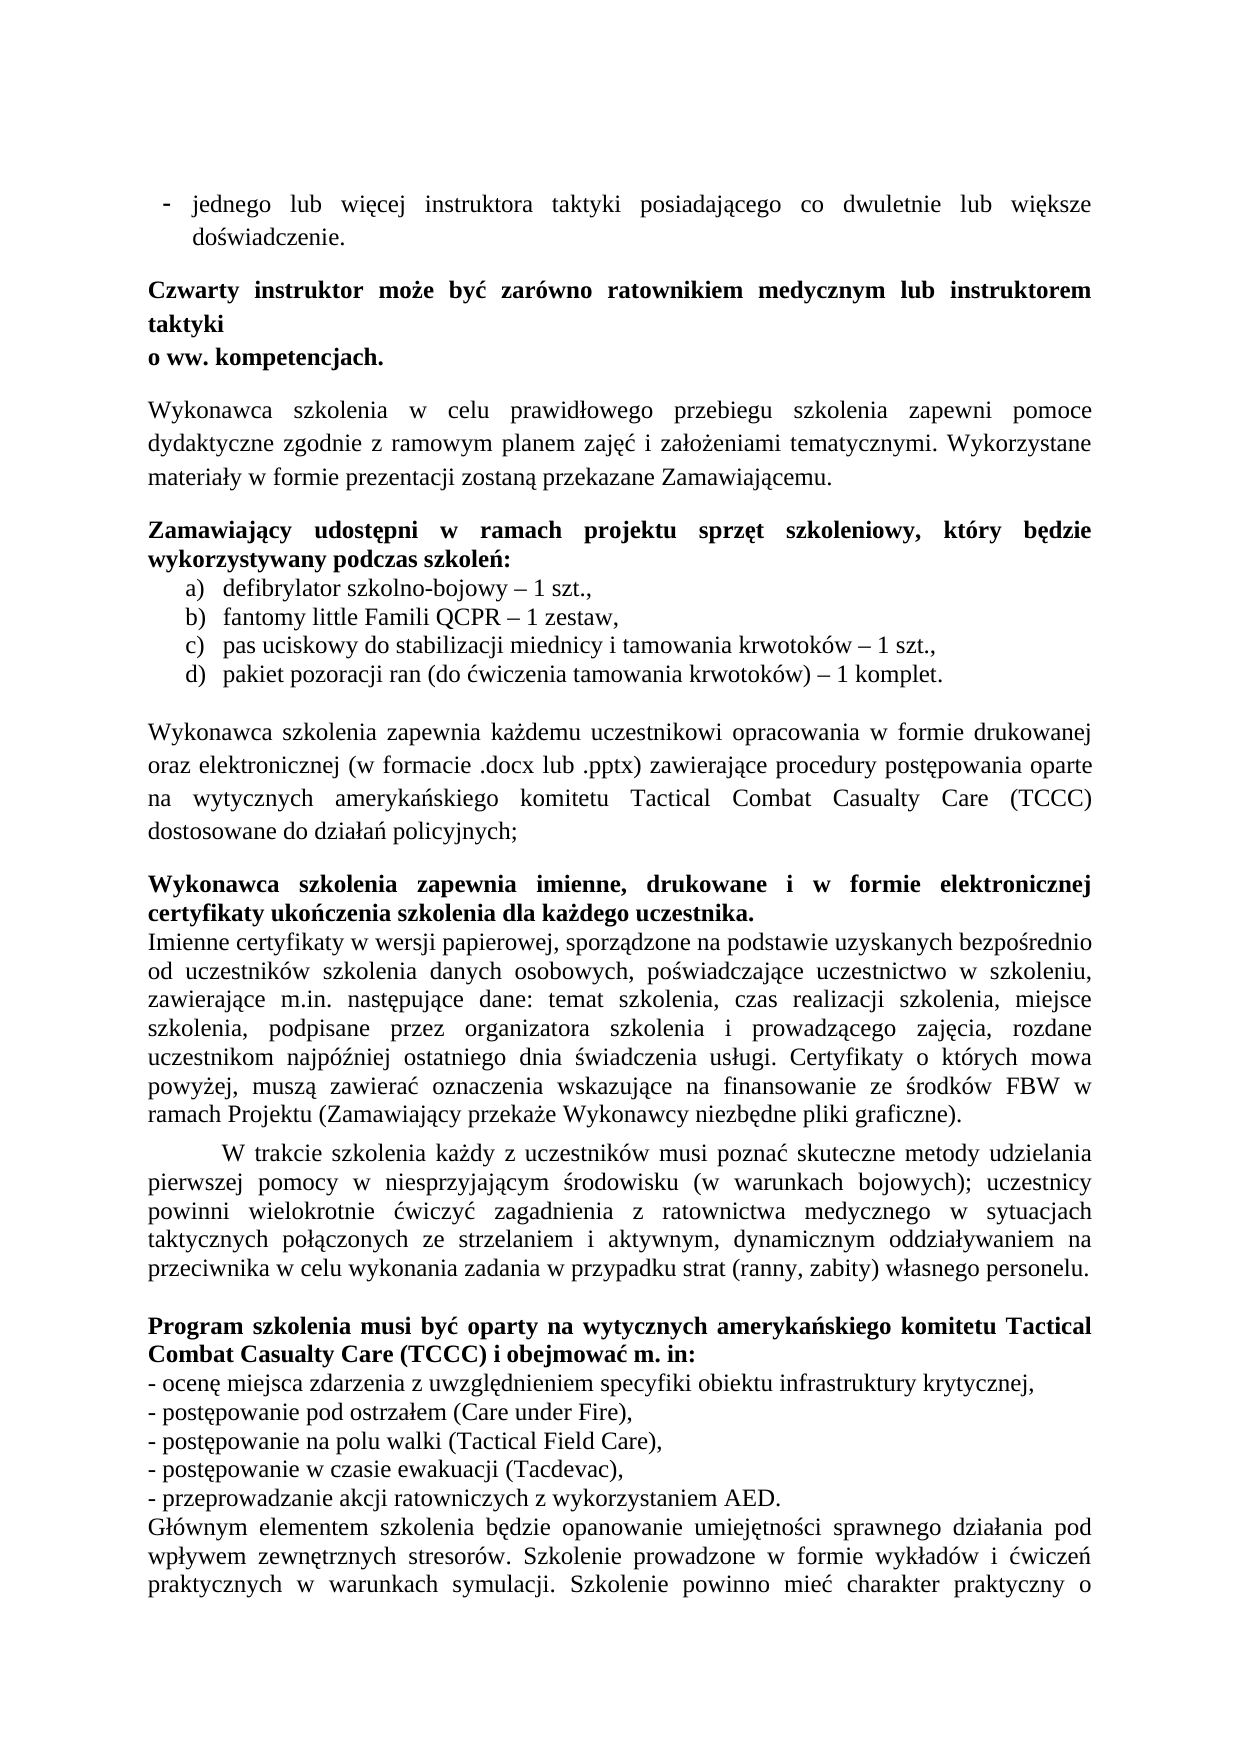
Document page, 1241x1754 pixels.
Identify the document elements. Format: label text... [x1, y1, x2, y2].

text - ocenę miejsca zdarzenia z uwzględnieniem specyfiki obiektu infrastruktury krytycznej, [148, 1368, 1093, 1397]
text W trakcie szkolenia każdy z uczestników musi poznać skuteczne metody udzielania pierwszej pomocy w niesprzyjającym środowisku (w warunkach bojowych); uczestnicy powinni wielokrotnie ćwiczyć zagadnienia z ratownictwa medycznego w sytuacjach taktycznych połączonych ze strzelaniem i aktywnym, dynamicznym oddziaływaniem na przeciwnika w celu wykonania zadania w przypadku strat (ranny, zabity) własnego personelu. [148, 1138, 1093, 1282]
text - postępowanie w czasie ewakuacji (Tacdevac), [148, 1454, 1093, 1483]
list Wykonawca szkolenia zapewnia imienne, drukowane i w formie elektronicznej certyfikaty ukończenia szkolenia dla każdego uczestnika. [148, 869, 1093, 927]
text - przeprowadzanie akcji ratowniczych z wykorzystaniem AED. [148, 1483, 1093, 1512]
text Czwarty instruktor może być zarówno ratownikiem medycznym lub instruktorem taktyki o ww. kompetencjach. [148, 276, 1093, 370]
text Wykonawca szkolenia zapewnia każdemu uczestnikowi opracowania w formie drukowanej oraz elektronicznej (w formacie .docx lub .pptx) zawierające procedury postępowania oparte na wytycznych amerykańskiego komitetu Tactical Combat Casualty Care (TCCC) dostosowane do działań policyjnych; [148, 717, 1093, 844]
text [148, 1512, 1093, 1598]
list defibrylator szkolno-bojowy – 1 szt., [185, 573, 1093, 602]
text Program szkolenia musi być oparty na wytycznych amerykańskiego komitetu Tactical Combat Casualty Care (TCCC) i obejmować m. in: [148, 1311, 1093, 1368]
list pas uciskowy do stabilizacji miednicy i tamowania krwotoków – 1 szt., [185, 630, 1093, 659]
list fantomy little Famili QCPR – 1 zestaw, [185, 602, 1093, 630]
text - postępowanie pod ostrzałem (Care under Fire), [148, 1397, 1093, 1426]
text - postępowanie na polu walki (Tactical Field Care), [148, 1426, 1093, 1454]
text Wykonawca szkolenia w celu prawidłowego przebiegu szkolenia zapewni pomoce dydaktyczne zgodnie z ramowym planem zajęć i założeniami tematycznymi. Wykorzystane materiały w formie prezentacji zostaną przekazane Zamawiającemu. [148, 396, 1093, 490]
text Zamawiający udostępni w ramach projektu sprzęt szkoleniowy, który będzie wykorzystywany podczas szkoleń: [148, 515, 1093, 573]
list jednego lub więcej instruktora taktyki posiadającego co dwuletnie lub większe doświadczenie. [162, 189, 1093, 251]
list pakiet pozoracji ran (do ćwiczenia tamowania krwotoków) – 1 komplet. [185, 659, 1093, 688]
